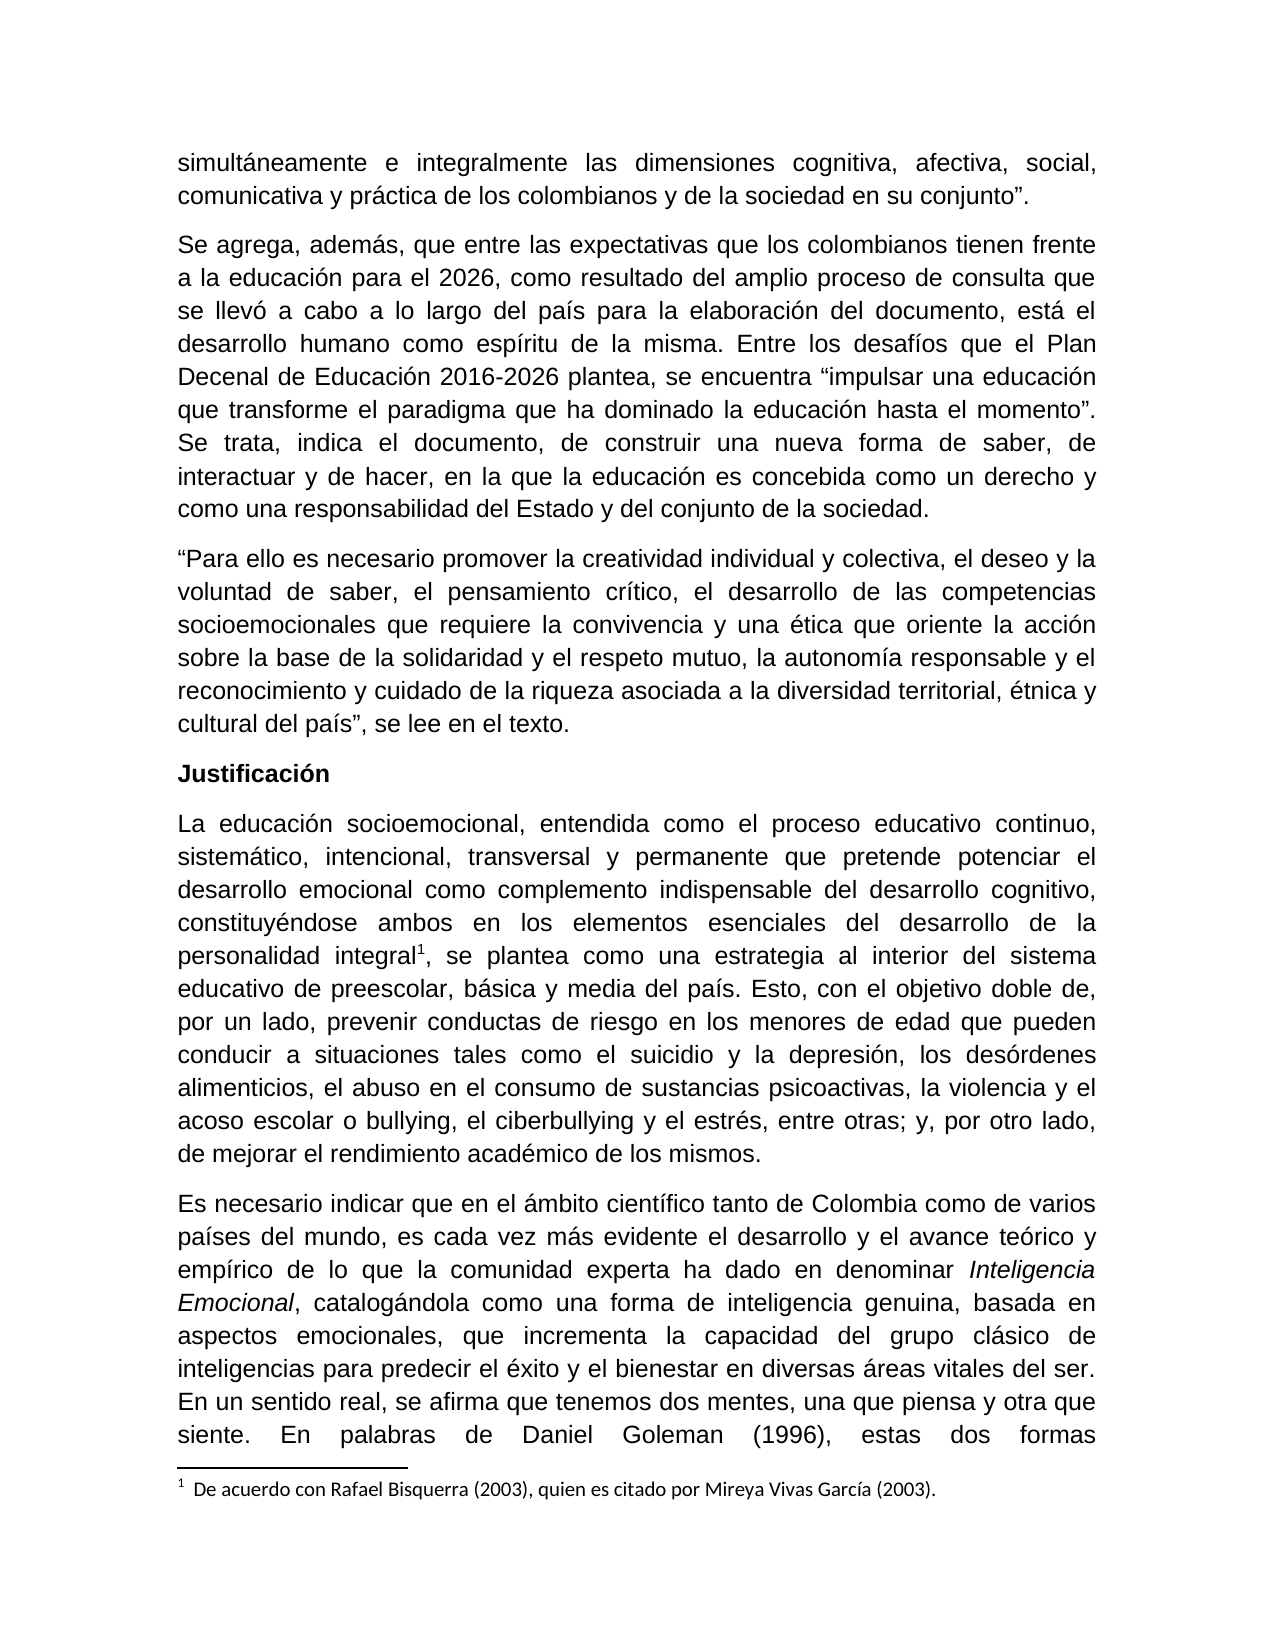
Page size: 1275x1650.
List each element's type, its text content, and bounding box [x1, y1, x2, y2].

text Se agrega, además, que entre las expectativas que los colombianos tienen frente a la educación para el 2026, como resultado del amplio proceso de consulta que se llevó a cabo a lo largo del país para la elaboración del documento, está el desarrollo humano como espíritu de la misma. Entre los desafíos que el Plan Decenal de Educación 2016-2026 plantea, se encuentra “impulsar una educación que transforme el paradigma que ha dominado la educación hasta el momento”. Se trata, indica el documento, de construir una nueva forma de saber, de interactuar y de hacer, en la que la educación es concebida como un derecho y como una responsabilidad del Estado y del conjunto de la sociedad. [177, 230, 1098, 523]
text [177, 1188, 1098, 1448]
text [177, 148, 1098, 209]
text La educación socioemocional, entendida como el proceso educativo continuo, sistemático, intencional, transversal y permanente que pretende potenciar el desarrollo emocional como complemento indispensable del desarrollo cognitivo, constituyéndose ambos en los elementos esenciales del desarrollo de la personalidad integral, se plantea como una estrategia al interior del sistema educativo de preescolar, básica y media del país. Esto, con el objetivo doble de, por un lado, prevenir conductas de riesgo en los menores de edad que pueden conducir a situaciones tales como el suicidio y la depresión, los desórdenes alimenticios, el abuso en el consumo de sustancias psicoactivas, la violencia y el acoso escolar o bullying, el ciberbullying y el estrés, entre otras; y, por otro lado, de mejorar el rendimiento académico de los mismos. [177, 809, 1098, 1168]
text Justificación [177, 759, 1098, 788]
text “Para ello es necesario promover la creatividad individual y colectiva, el deseo y la voluntad de saber, el pensamiento crítico, el desarrollo de las competencias socioemocionales que requiere la convivencia y una ética que oriente la acción sobre la base de la solidaridad y el respeto mutuo, la autonomía responsable y el reconocimiento y cuidado de la riqueza asociada a la diversidad territorial, étnica y cultural del país”, se lee en el texto. [177, 544, 1098, 738]
